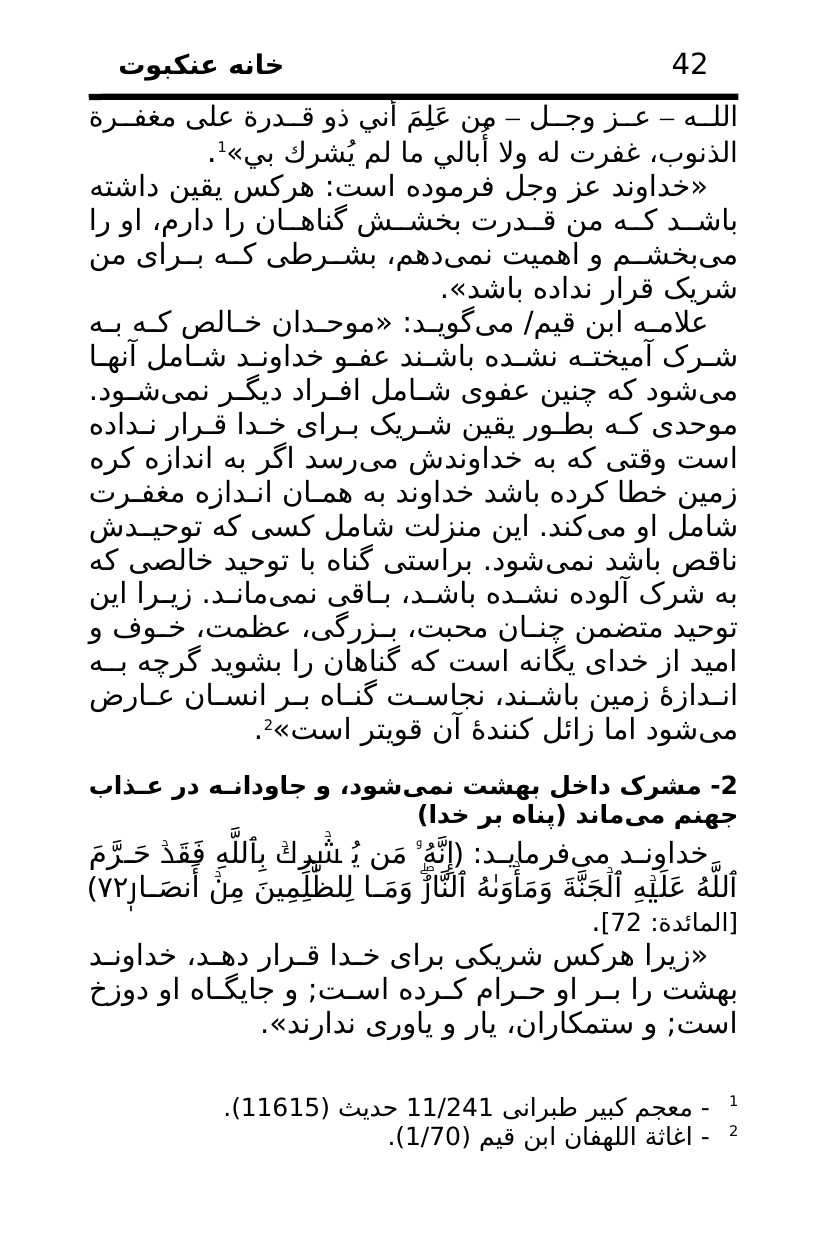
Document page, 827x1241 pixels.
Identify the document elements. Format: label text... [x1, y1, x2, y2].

text 2- مشرک داخل بهشت نمی‌شود، و جاودانه در عذاب جهنم می‌ماند (پناه بر خدا) [89, 772, 738, 830]
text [89, 100, 738, 169]
text علامه ابن قیم/ می‌گوید: «موحدان خالص که به شرک آمیخته نشده باشند عفو خداوند شامل آنها می‌شود که چنین عفوی شامل افراد دیگر نمی‌شود. موحدی که بطور یقین شریک برای خدا قرار نداده است وقتی که به خداوندش می‌رسد اگر به اندازه کره زمین خطا کرده باشد خداوند به همان اندازه مغفرت شامل او می‌کند. این منزلت شامل کسی که توحیدش ناقص باشد نمی‌شود. براستی گناه با توحید خالصی که به شرک آلوده نشده باشد، باقی نمی‌ماند. زیرا این توحید متضمن چنان محبت، بزرگی، عظمت، خوف و امید از خدای یگانه است که گناهان را بشوید گرچه به اندازۀ زمین باشند، نجاست گناه بر انسان عارض می‌شود اما زائل کنندۀ آن قویتر است». [89, 305, 738, 747]
text «زیرا هرکس شریکى براى خدا قرار دهد، خداوند بهشت را بر او حرام کرده است; و جایگاه او دوزخ است; و ستمکاران، یار و یاورى ندارند». [89, 938, 738, 1040]
text «خداوند عز وجل فرموده است: هرکس یقین داشته باشد که من قدرت بخشش گناهان را دارم، او را می‌بخشم و اهمیت نمی‌دهم، بشرطی که برای من شریک قرار نداده باشد». [89, 169, 738, 305]
text خداوند می‌فرماید: ﴿إِنَّهُۥ مَن يُشۡرِكۡ بِٱللَّهِ فَقَدۡ حَرَّمَ ٱللَّهُ عَلَيۡهِ ٱلۡجَنَّةَ وَمَأۡوَىٰهُ ٱلنَّارُۖ وَمَا لِلظَّٰلِمِينَ مِنۡ أَنصَارٖ٧٢﴾ [المائدة: 72]. [89, 836, 738, 938]
